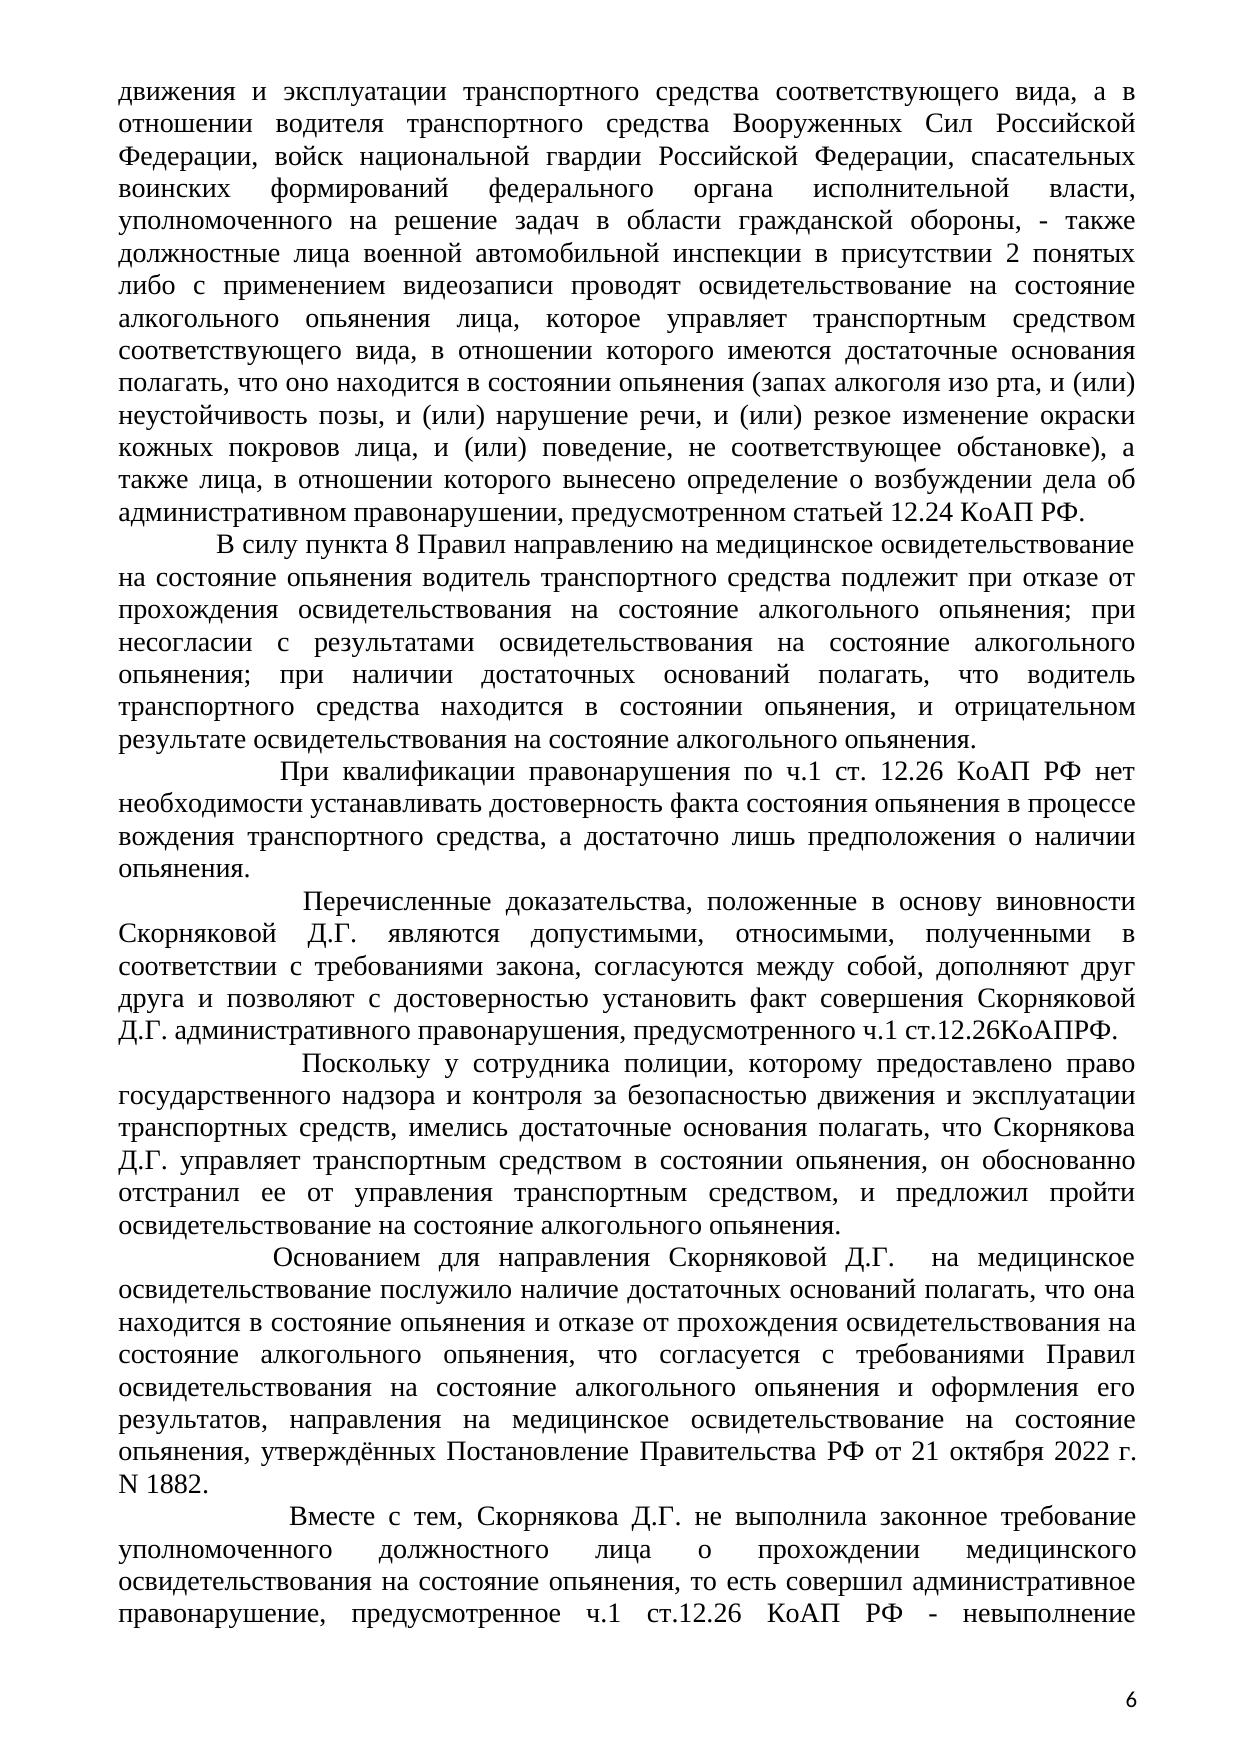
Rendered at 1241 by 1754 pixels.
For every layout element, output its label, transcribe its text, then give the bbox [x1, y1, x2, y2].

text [118, 1499, 1137, 1629]
text Поскольку у сотрудника полиции, которому предоставлено право государственного надзора и контроля за безопасностью движения и эксплуатации транспортных средств, имелись достаточные основания полагать, что Скорнякова Д.Г. управляет транспортным средством в состоянии опьянения, он обоснованно отстранил ее от управления транспортным средством, и предложил пройти освидетельствование на состояние алкогольного опьянения. [118, 1046, 1137, 1240]
text Перечисленные доказательства, положенные в основу виновности Скорняковой Д.Г. являются допустимыми, относимыми, полученными в соответствии с требованиями закона, согласуются между собой, дополняют друг друга и позволяют с достоверностью установить факт совершения Скорняковой Д.Г. административного правонарушения, предусмотренного ч.1 ст.12.26КоАПРФ. [118, 884, 1137, 1046]
text В силу пункта 8 Правил направлению на медицинское освидетельствование на состояние опьянения водитель транспортного средства подлежит при отказе от прохождения освидетельствования на состояние алкогольного опьянения; при несогласии с результатами освидетельствования на состояние алкогольного опьянения; при наличии достаточных оснований полагать, что водитель транспортного средства находится в состоянии опьянения, и отрицательном результате освидетельствования на состояние алкогольного опьянения. [118, 527, 1137, 754]
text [118, 74, 1137, 527]
text При квалификации правонарушения по ч.1 ст. 12.26 КоАП РФ нет необходимости устанавливать достоверность факта состояния опьянения в процессе вождения транспортного средства, а достаточно лишь предположения о наличии опьянения. [118, 754, 1137, 884]
text Основанием для направления Скорняковой Д.Г. на медицинское освидетельствование послужило наличие достаточных оснований полагать, что она находится в состояние опьянения и отказе от прохождения освидетельствования на состояние алкогольного опьянения, что согласуется с требованиями Правил освидетельствования на состояние алкогольного опьянения и оформления его результатов, направления на медицинское освидетельствование на состояние опьянения, утверждённых Постановление Правительства РФ от 21 октября 2022 г. N 1882. [118, 1240, 1137, 1499]
